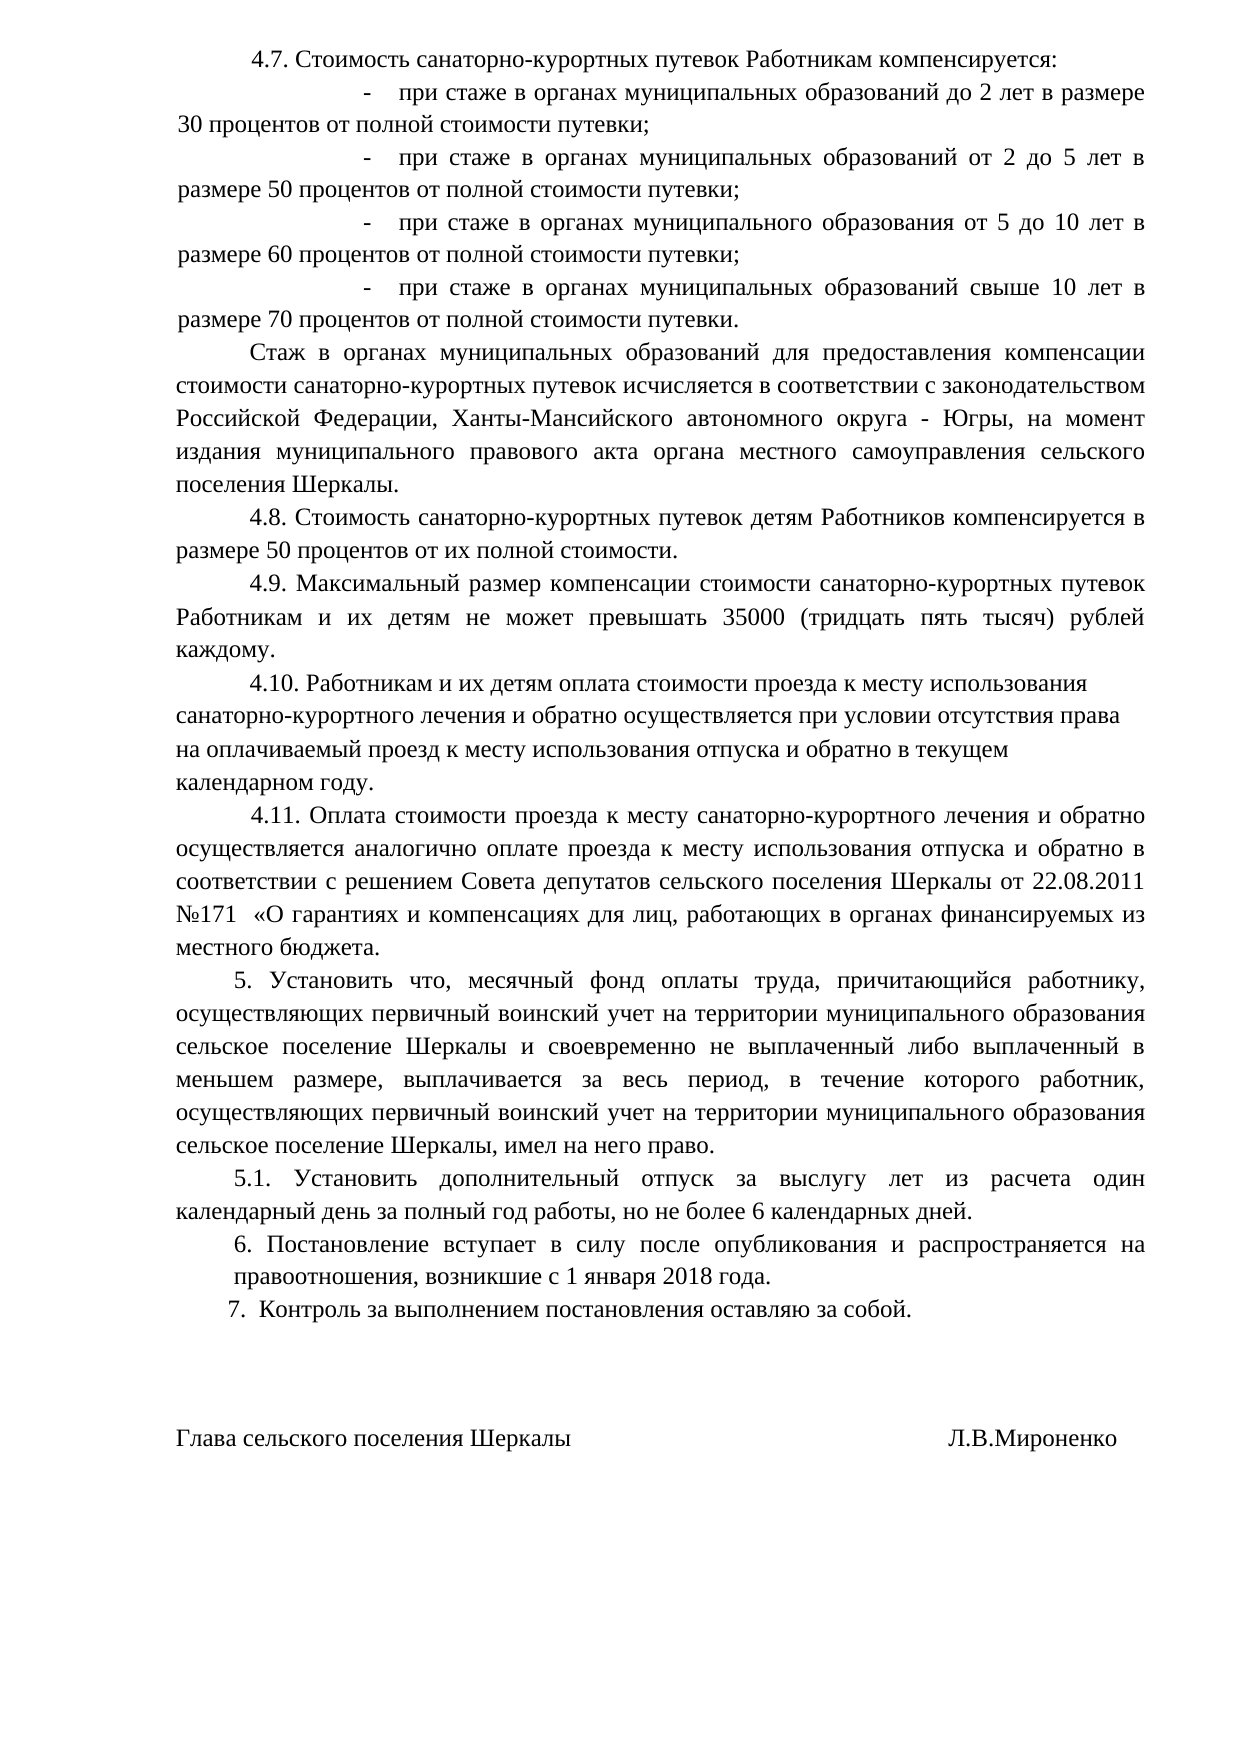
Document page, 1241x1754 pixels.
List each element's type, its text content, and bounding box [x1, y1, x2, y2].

text 5. Установить что, месячный фонд оплаты труда, причитающийся работнику, осуществляющих первичный воинский учет на территории муниципального образования сельское поселение Шеркалы и своевременно не выплаченный либо выплаченный в меньшем размере, выплачивается за весь период, в течение которого работник, осуществляющих первичный воинский учет на территории муниципального образования сельское поселение Шеркалы, имел на него право. [176, 965, 1146, 1159]
text 4.9. Максимальный размер компенсации стоимости санаторно-курортных путевок Работникам и их детям не может превышать 35000 (тридцать пять тысяч) рублей каждому. [176, 568, 1146, 663]
text 4.10. Работникам и их детям оплата стоимости проезда к месту использования санаторно-курортного лечения и обратно осуществляется при условии отсутствия права на оплачиваемый проезд к месту использования отпуска и обратно в текущем календарном году. [176, 668, 1146, 795]
text 4.8. Стоимость санаторно-курортных путевок детям Работников компенсируется в размере 50 процентов от их полной стоимости. [176, 502, 1146, 564]
text 4.7. Стоимость санаторно-курортных путевок Работникам компенсируется: [251, 44, 1146, 73]
list при стаже в органах муниципальных образований от 2 до 5 лет в размере 50 процентов от полной стоимости путевки; [177, 142, 1146, 203]
list при стаже в органах муниципального образования от 5 до 10 лет в размере 60 процентов от полной стоимости путевки; [177, 207, 1146, 268]
text 4.11. Оплата стоимости проезда к месту санаторно-курортного лечения и обратно осуществляется аналогично оплате проезда к месту использования отпуска и обратно в соответствии с решением Совета депутатов сельского поселения Шеркалы от 22.08.2011 №171 «О гарантиях и компенсациях для лиц, работающих в органах финансируемых из местного бюджета. [176, 800, 1146, 961]
text Стаж в органах муниципальных образований для предоставления компенсации стоимости санаторно-курортных путевок исчисляется в соответствии с законодательством Российской Федерации, Ханты-Мансийского автономного округа - Югры, на момент издания муниципального правового акта органа местного самоуправления сельского поселения Шеркалы. [176, 337, 1146, 498]
list при стаже в органах муниципальных образований до 2 лет в размере 30 процентов от полной стоимости путевки; [177, 77, 1146, 138]
text Глава сельского поселения Шеркалы Л.В.Мироненко [176, 1423, 1152, 1451]
list 6. Постановление вступает в силу после опубликования и распространяется на правоотношения, возникшие с 1 января 2018 года. [233, 1229, 1146, 1289]
text 7. Контроль за выполнением постановления оставляю за собой. [177, 1294, 1146, 1323]
text 5.1. Установить дополнительный отпуск за выслугу лет из расчета один календарный день за полный год работы, но не более 6 календарных дней. [176, 1163, 1146, 1225]
list при стаже в органах муниципальных образований свыше 10 лет в размере 70 процентов от полной стоимости путевки. [177, 272, 1146, 333]
